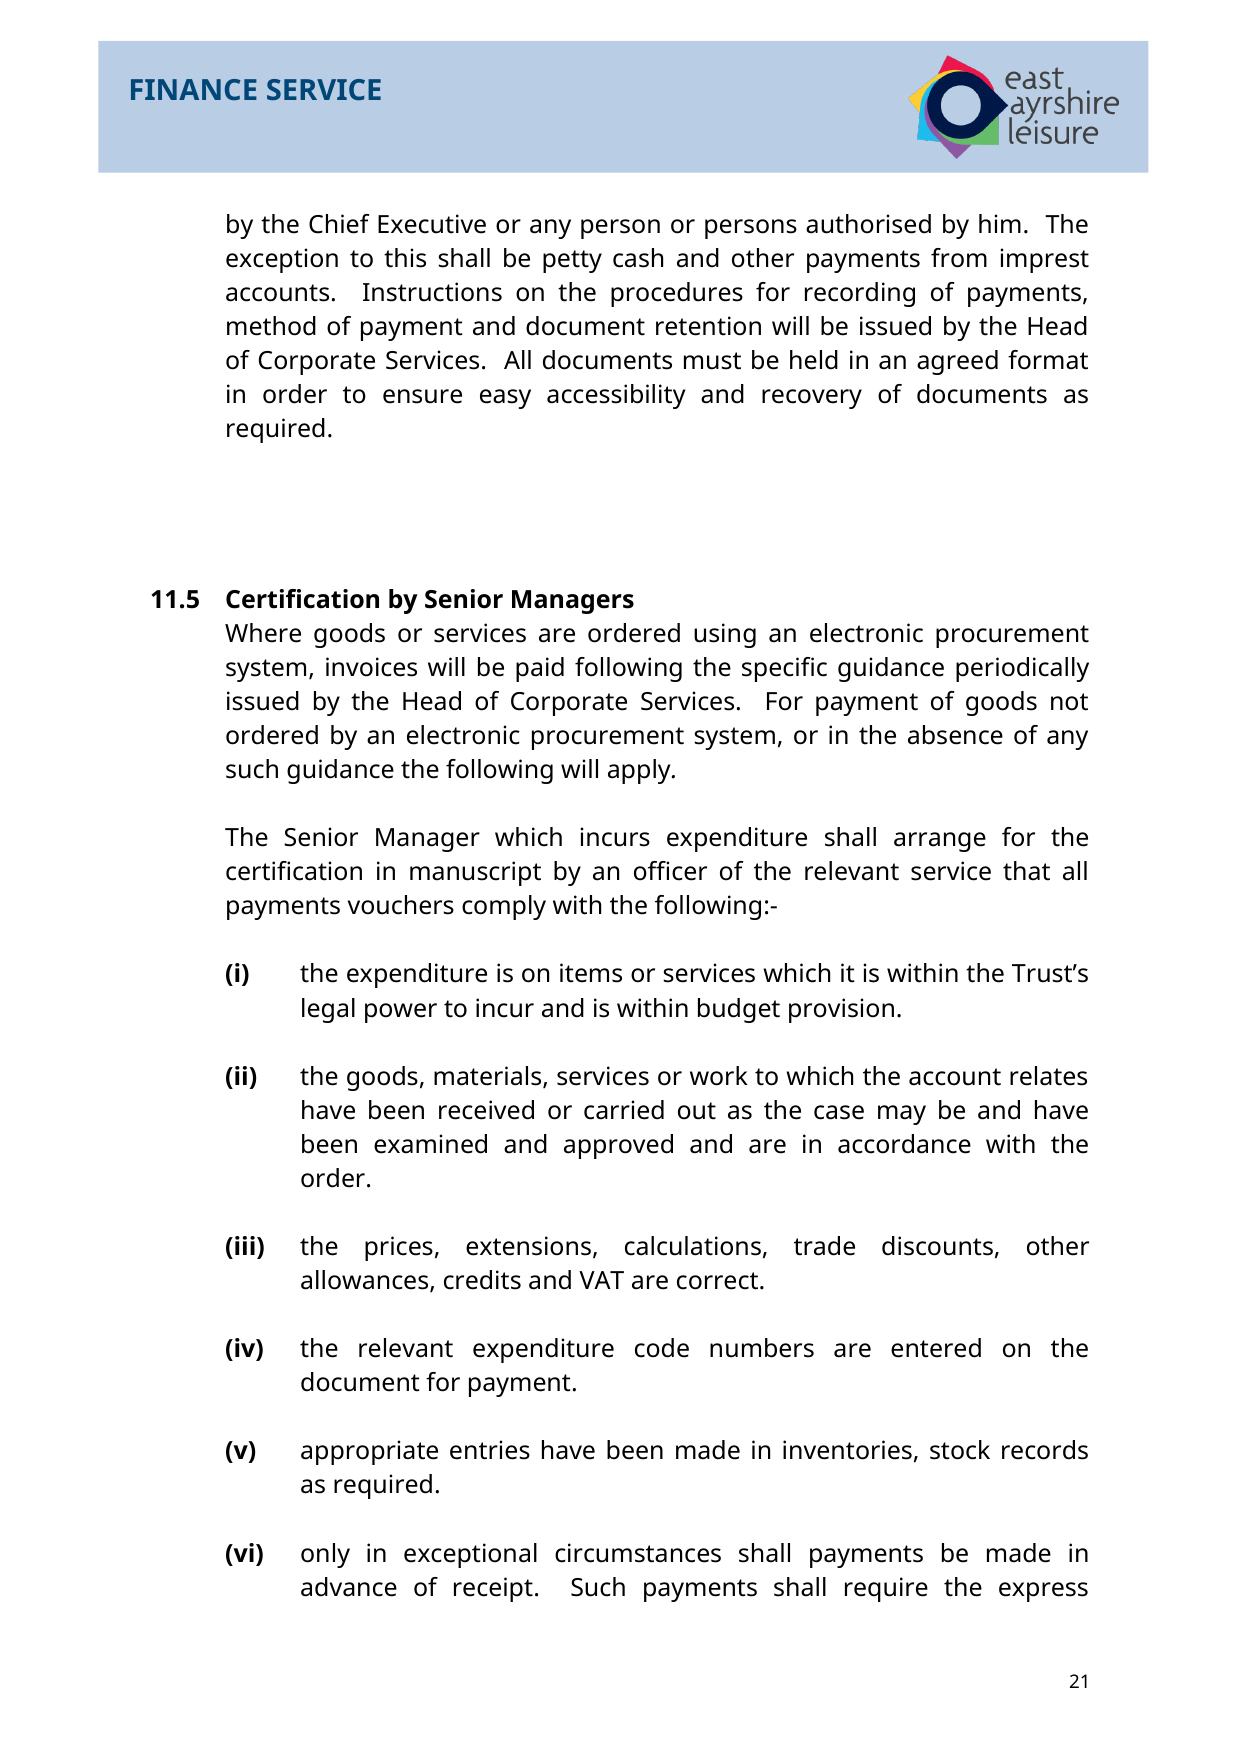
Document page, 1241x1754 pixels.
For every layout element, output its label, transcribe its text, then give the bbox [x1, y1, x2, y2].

text 11.5 Certification by Senior Managers [150, 581, 1090, 616]
text (iv) the relevant expenditure code numbers are entered on the document for payment. [225, 1331, 1090, 1399]
text Where goods or services are ordered using an electronic procurement system, invoices will be paid following the specific guidance periodically issued by the Head of Corporate Services. For payment of goods not ordered by an electronic procurement system, or in the absence of any such guidance the following will apply. [225, 616, 1090, 786]
text (i) the expenditure is on items or services which it is within the Trust’s legal power to incur and is within budget provision. [225, 956, 1090, 1024]
text (v) appropriate entries have been made in inventories, stock records as required. [225, 1433, 1090, 1501]
text (ii) the goods, materials, services or work to which the account relates have been received or carried out as the case may be and have been examined and approved and are in accordance with the order. [225, 1058, 1090, 1194]
text The Senior Manager which incurs expenditure shall arrange for the certification in manuscript by an officer of the relevant service that all payments vouchers comply with the following:- [225, 820, 1090, 922]
text (iii) the prices, extensions, calculations, trade discounts, other allowances, credits and VAT are correct. [225, 1229, 1090, 1297]
picture [887, 41, 1149, 174]
